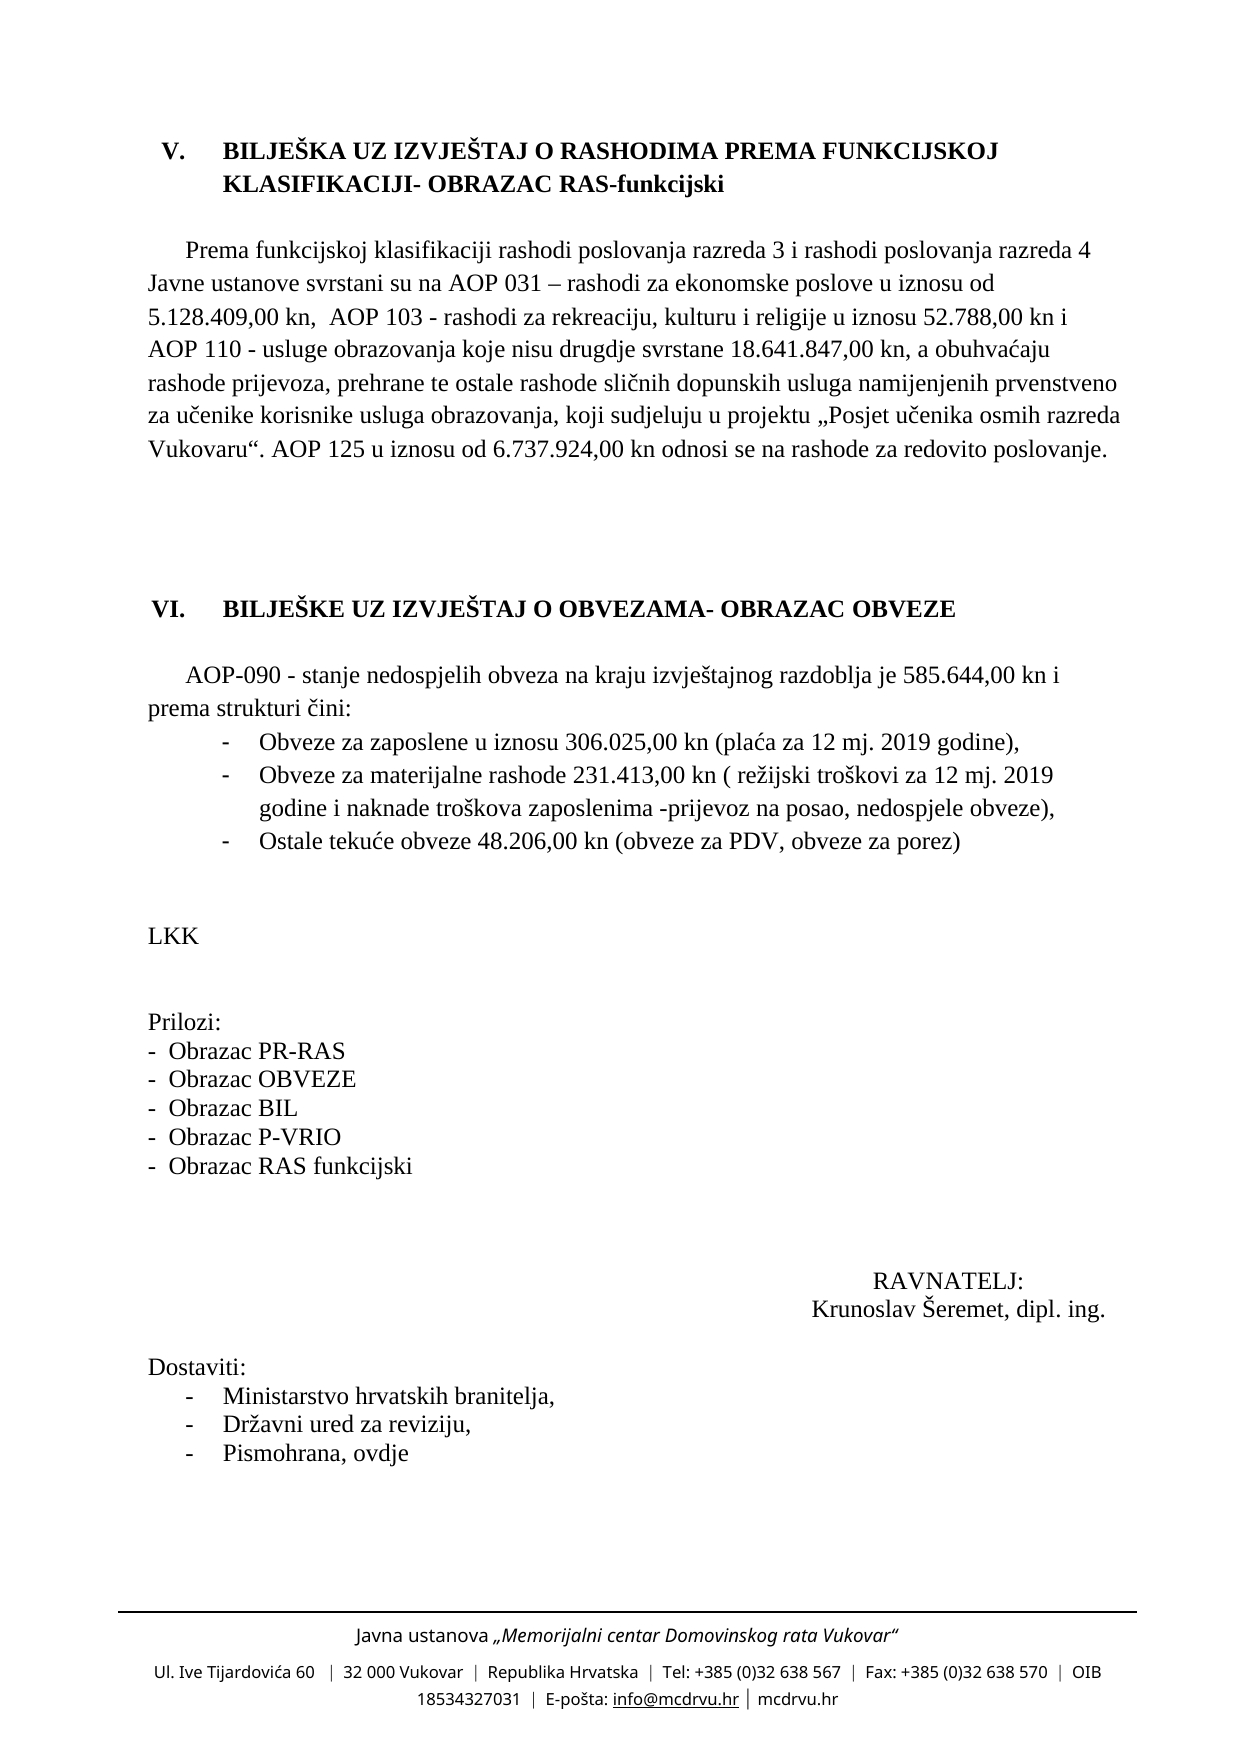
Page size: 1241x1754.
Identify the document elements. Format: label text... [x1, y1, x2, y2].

text Dostaviti: [148, 1352, 1122, 1381]
list Bilješke uz Izvještaj o obvezama- Obrazac OBVEZE [185, 594, 1122, 623]
text RAVNATELJ: [148, 1266, 1122, 1294]
text Prilozi: [148, 1007, 1122, 1036]
list Bilješka uz IZVJEŠTAJ O RASHODIMA PREMA FUNKCIJSKOJ KLASIFIKACIJI- OBRAZAC RAS-funkcijski [185, 136, 1122, 198]
list Pismohrana, ovdje [185, 1438, 1122, 1467]
list Državni ured za reviziju, [185, 1409, 1122, 1438]
list Ostale tekuće obveze 48.206,00 kn (obveze za PDV, obveze za porez) [221, 826, 1122, 855]
text - Obrazac P-VRIO [148, 1122, 1122, 1151]
text - Obrazac OBVEZE [148, 1064, 1122, 1093]
text LKK [148, 921, 1122, 949]
text Krunoslav Šeremet, dipl. ing. [148, 1294, 1122, 1323]
list Obveze za materijalne rashode 231.413,00 kn ( režijski troškovi za 12 mj. 2019 godine i naknade troškova zaposlenima -prijevoz na posao, nedospjele obveze), [221, 760, 1122, 822]
list Ministarstvo hrvatskih branitelja, [185, 1381, 1122, 1409]
text - Obrazac PR-RAS [148, 1036, 1122, 1064]
text - Obrazac BIL [148, 1093, 1122, 1122]
list Obveze za zaposlene u iznosu 306.025,00 kn (plaća za 12 mj. 2019 godine), [221, 727, 1122, 755]
text Prema funkcijskoj klasifikaciji rashodi poslovanja razreda 3 i rashodi poslovanja razreda 4 Javne ustanove svrstani su na AOP 031 – rashodi za ekonomske poslove u iznosu od 5.128.409,00 kn, AOP 103 - rashodi za rekreaciju, kulturu i religije u iznosu 52.788,00 kn i AOP 110 - usluge obrazovanja koje nisu drugdje svrstane 18.641.847,00 kn, a obuhvaćaju rashode prijevoza, prehrane te ostale rashode sličnih dopunskih usluga namijenjenih prvenstveno za učenike korisnike usluga obrazovanja, koji sudjeluju u projektu „Posjet učenika osmih razreda Vukovaru“. AOP 125 u iznosu od 6.737.924,00 kn odnosi se na rashode za redovito poslovanje. [148, 236, 1122, 462]
text AOP-090 - stanje nedospjelih obveza na kraju izvještajnog razdoblja je 585.644,00 kn i prema strukturi čini: [148, 661, 1122, 722]
text - Obrazac RAS funkcijski [148, 1151, 1122, 1179]
